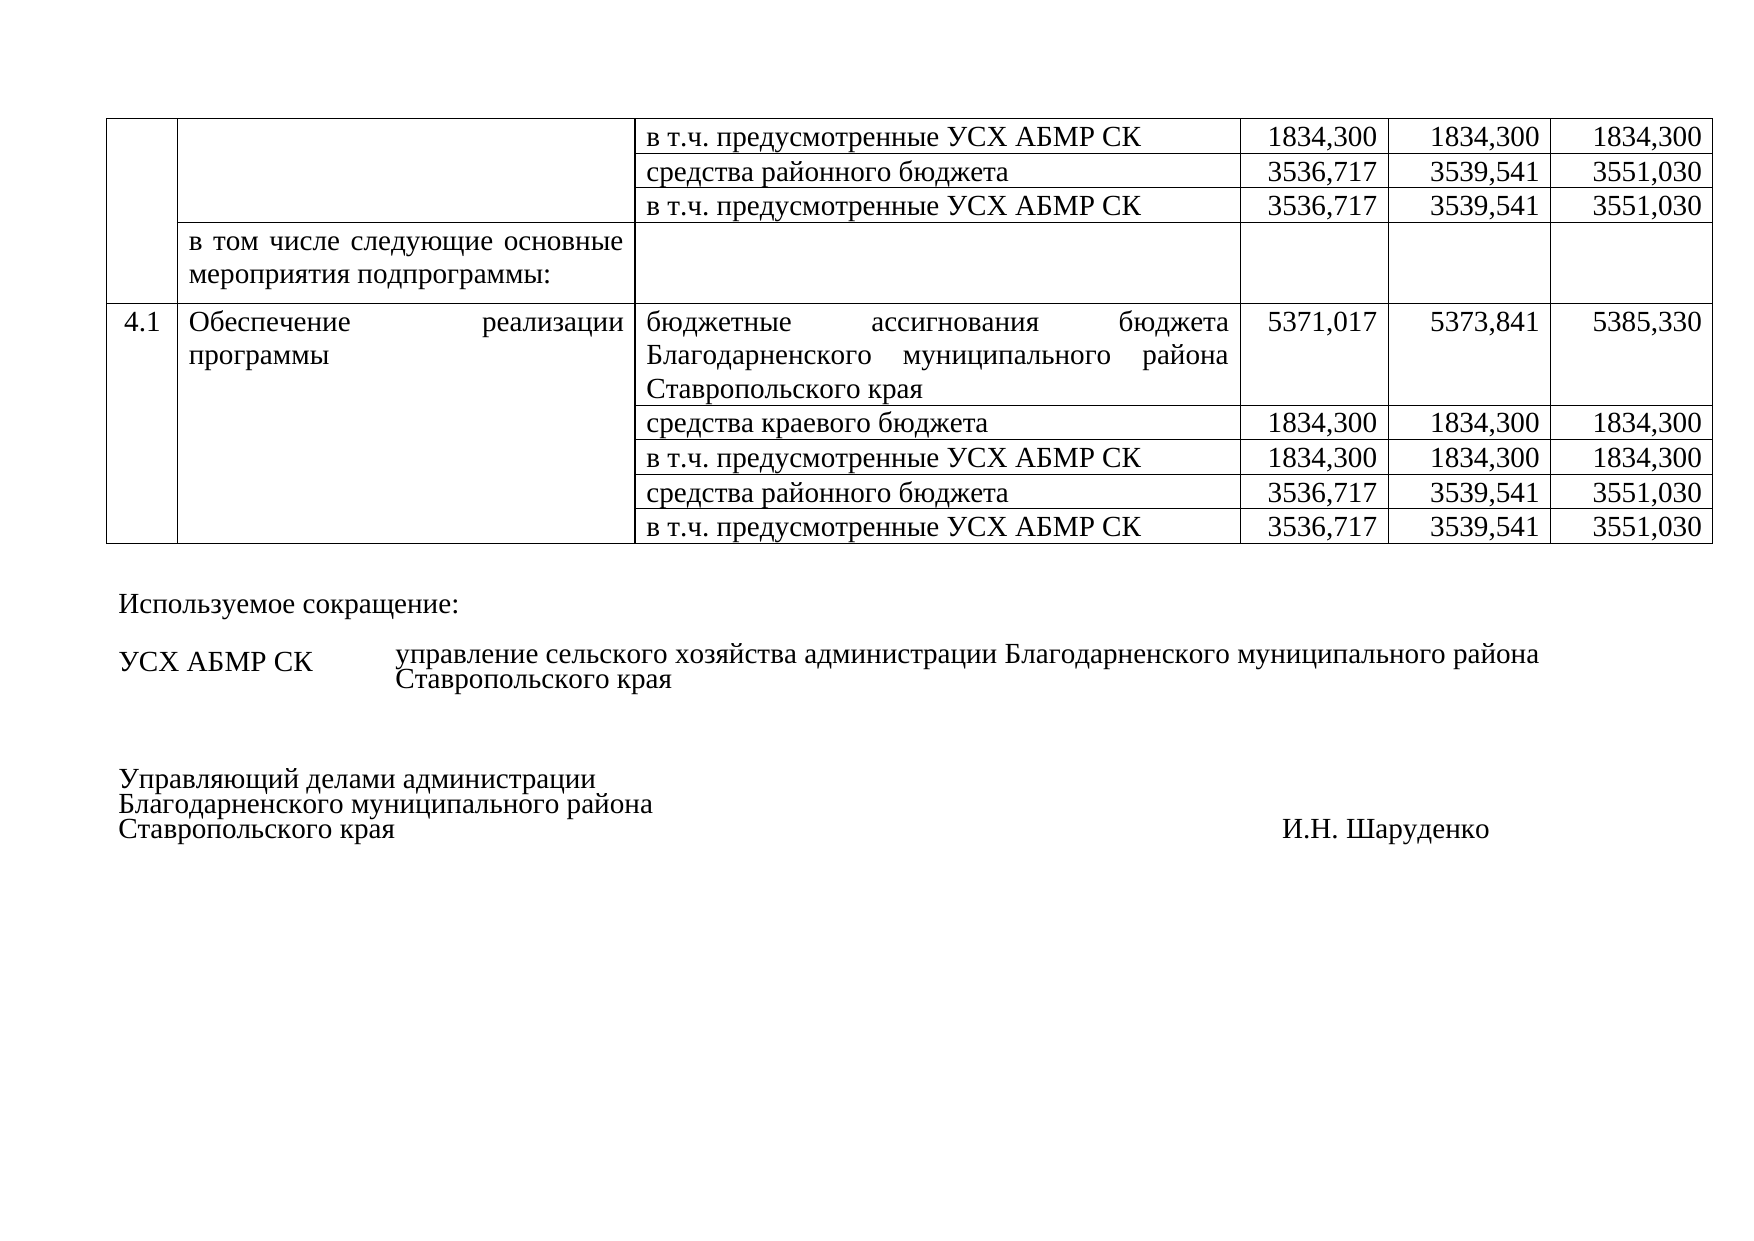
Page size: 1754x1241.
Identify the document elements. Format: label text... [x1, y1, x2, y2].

table_cell в том числе следующие основные мероприятия подпрограммы: [178, 223, 634, 303]
text Ставропольского края И.Н. Шаруденко [118, 819, 1695, 844]
table_header управление сельского хозяйства администрации Благодарненского муниципального района Ставропольского края [384, 644, 1609, 694]
table_cell 1834,300 [1241, 440, 1388, 474]
table_cell [1551, 223, 1712, 303]
table_cell 5373,841 [1389, 304, 1550, 404]
table_cell средства краевого бюджета [636, 406, 1240, 439]
table_header УСХ АБМР СК [107, 644, 384, 694]
table_cell 3539,541 [1389, 475, 1550, 508]
table_cell Обеспечение реализации программы [178, 304, 634, 543]
table_cell в т.ч. предусмотренные УСХ АБМР СК [636, 440, 1240, 474]
table_cell средства районного бюджета [636, 475, 1240, 508]
table_cell 3536,717 [1241, 475, 1388, 508]
table_cell 3551,030 [1551, 475, 1712, 508]
text Благодарненского муниципального района [118, 794, 1695, 819]
table_cell средства районного бюджета [636, 154, 1240, 187]
table_cell 1834,300 [1551, 119, 1712, 153]
table_cell [636, 223, 1240, 303]
table_cell 3551,030 [1551, 154, 1712, 187]
table_cell в т.ч. предусмотренные УСХ АБМР СК [636, 509, 1240, 543]
table_cell в т.ч. предусмотренные УСХ АБМР СК [636, 119, 1240, 153]
text Управляющий делами администрации [118, 769, 1695, 794]
table_cell 3539,541 [1389, 509, 1550, 543]
table_cell 1834,300 [1551, 406, 1712, 439]
table_cell 1834,300 [1389, 440, 1550, 474]
table_cell 3539,541 [1389, 154, 1550, 187]
table_cell 1834,300 [1551, 440, 1712, 474]
text Используемое сокращение: [118, 594, 1695, 619]
table_cell 3536,717 [1241, 154, 1388, 187]
table_cell 1834,300 [1389, 406, 1550, 439]
table_cell 5371,017 [1241, 304, 1388, 404]
table_cell 1834,300 [1241, 406, 1388, 439]
table_cell бюджетные ассигнования бюджета Благодарненского муниципального района Ставропольского края [636, 304, 1240, 404]
table_cell 1834,300 [1389, 119, 1550, 153]
table_cell 5385,330 [1551, 304, 1712, 404]
table_cell [1241, 223, 1388, 303]
table_cell 3551,030 [1551, 188, 1712, 222]
table_cell в т.ч. предусмотренные УСХ АБМР СК [636, 188, 1240, 222]
table_cell 1834,300 [1241, 119, 1388, 153]
table_cell [1389, 223, 1550, 303]
table_cell 3536,717 [1241, 509, 1388, 543]
table_cell 3536,717 [1241, 188, 1388, 222]
table_cell 4.1 [107, 304, 177, 543]
table_cell 3551,030 [1551, 509, 1712, 543]
table_cell 3539,541 [1389, 188, 1550, 222]
